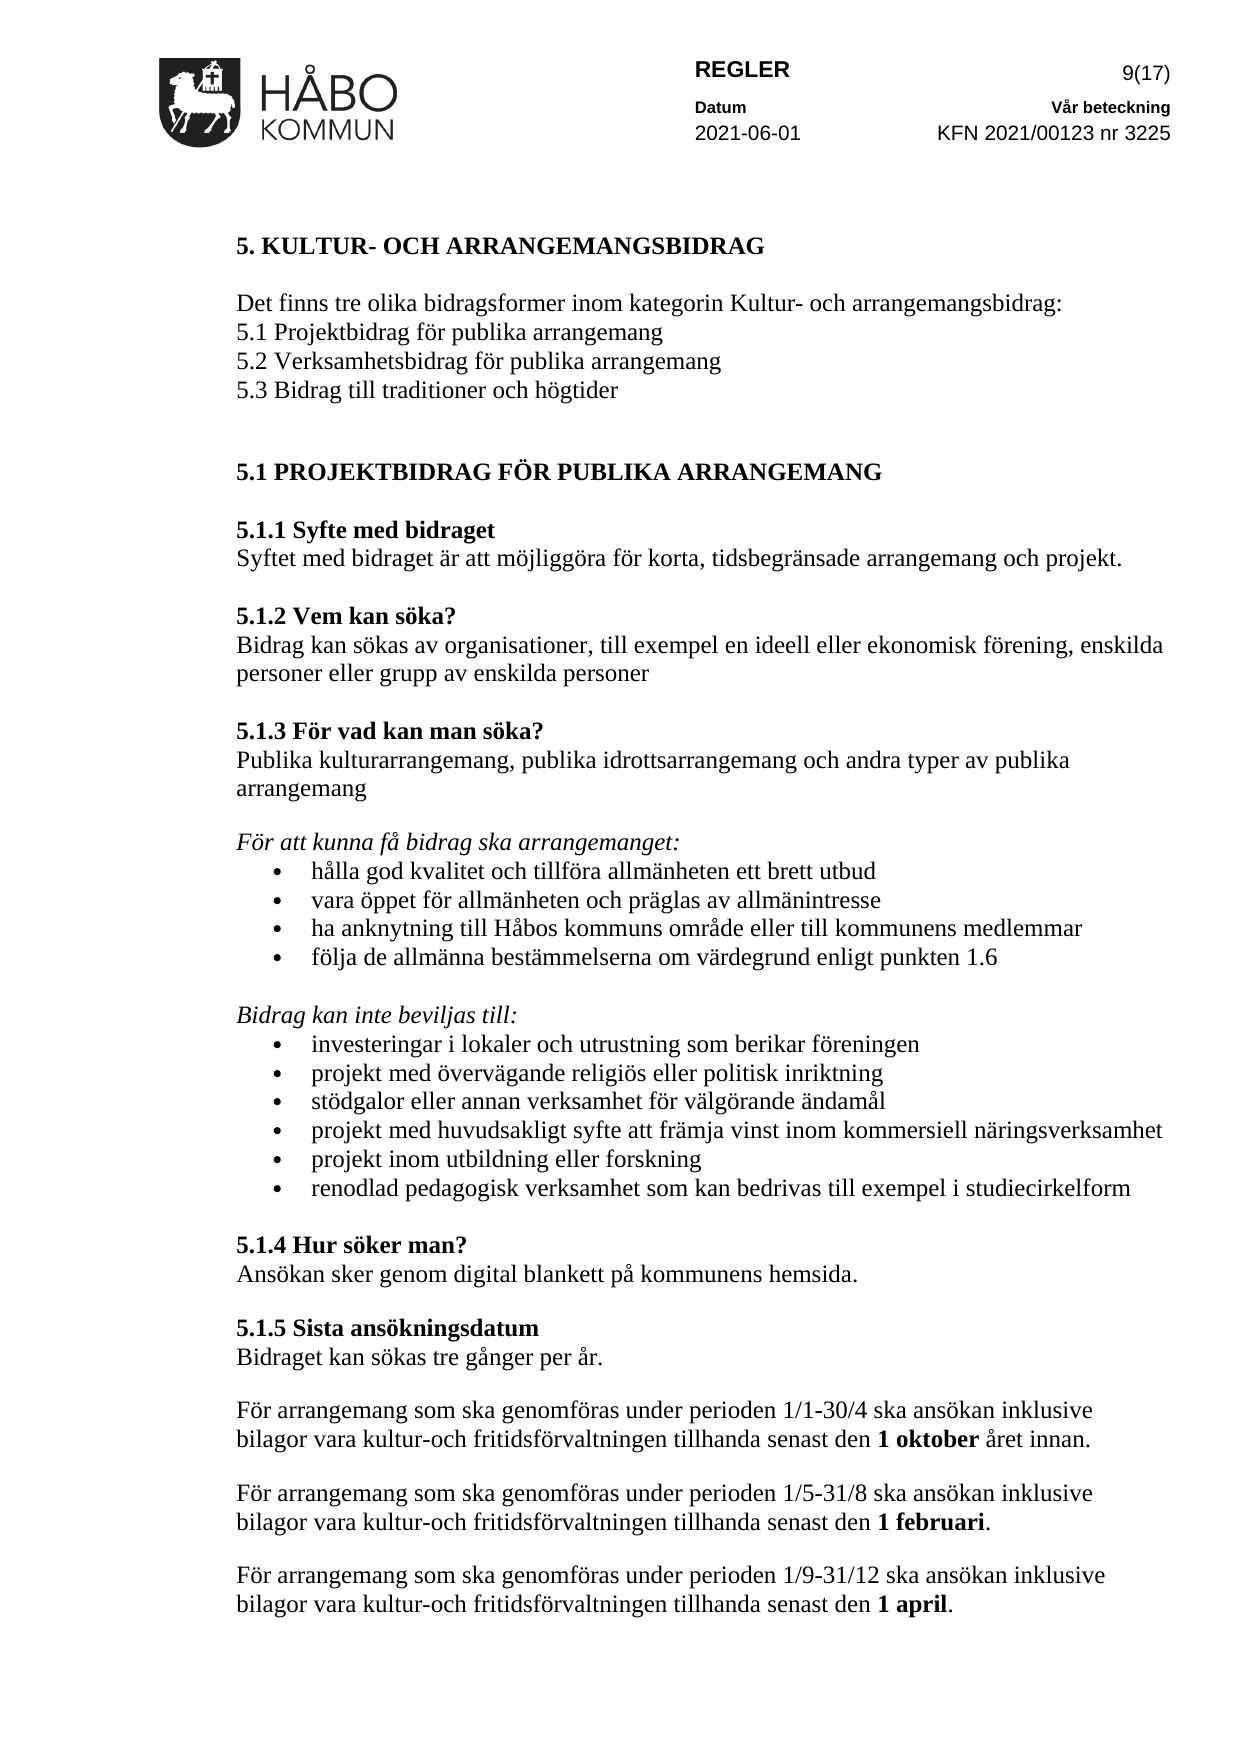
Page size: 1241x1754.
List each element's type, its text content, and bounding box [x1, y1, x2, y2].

list ha anknytning till Håbos kommuns område eller till kommunens medlemmar [274, 913, 1166, 942]
text Det finns tre olika bidragsformer inom kategorin Kultur- och arrangemangsbidrag: 5.1 Projektbidrag för publika arrangemang 5.2 Verksamhetsbidrag för publika arrangemang 5.3 Bidrag till traditioner och högtider [236, 288, 1166, 432]
list projekt med övervägande religiös eller politisk inriktning [274, 1058, 1166, 1086]
text 5. KULTUR- OCH ARRANGEMANGSBIDRAG [236, 231, 1166, 260]
picture [159, 58, 397, 148]
text 5.1.1 Syfte med bidraget [236, 515, 1166, 543]
text 5.1.4 Hur söker man? Ansökan sker genom digital blankett på kommunens hemsida. [236, 1231, 1166, 1288]
text För arrangemang som ska genomföras under perioden 1/9-31/12 ska ansökan inklusive bilagor vara kultur-och fritidsförvaltningen tillhanda senast den 1 april. [236, 1561, 1166, 1618]
list vara öppet för allmänheten och präglas av allmänintresse [274, 885, 1166, 913]
text För arrangemang som ska genomföras under perioden 1/5-31/8 ska ansökan inklusive bilagor vara kultur-och fritidsförvaltningen tillhanda senast den 1 februari. [236, 1478, 1166, 1536]
text Syftet med bidraget är att möjliggöra för korta, tidsbegränsade arrangemang och projekt. [236, 543, 1166, 572]
text För att kunna få bidrag ska arrangemanget: [236, 827, 1166, 856]
list investeringar i lokaler och utrustning som berikar föreningen [274, 1029, 1166, 1058]
text 5.1.5 Sista ansökningsdatum Bidraget kan sökas tre gånger per år. [236, 1313, 1166, 1371]
list PROJEKTBIDRAG FÖR PUBLIKA ARRANGEMANG [236, 457, 1166, 486]
list följa de allmänna bestämmelserna om värdegrund enligt punkten 1.6 [274, 942, 1166, 971]
list projekt med huvudsakligt syfte att främja vinst inom kommersiell näringsverksamhet [274, 1115, 1166, 1144]
text Bidrag kan sökas av organisationer, till exempel en ideell eller ekonomisk förening, enskilda personer eller grupp av enskilda personer [236, 630, 1166, 687]
list hålla god kvalitet och tillföra allmänheten ett brett utbud [274, 856, 1166, 885]
text Bidrag kan inte beviljas till: [236, 1000, 1166, 1029]
text För arrangemang som ska genomföras under perioden 1/1-30/4 ska ansökan inklusive bilagor vara kultur-och fritidsförvaltningen tillhanda senast den 1 oktober året innan. [236, 1396, 1166, 1453]
text 5.1.2 Vem kan söka? [236, 601, 1166, 630]
text 5.1.3 För vad kan man söka? Publika kulturarrangemang, publika idrottsarrangemang och andra typer av publika arrangemang [236, 716, 1166, 802]
list renodlad pedagogisk verksamhet som kan bedrivas till exempel i studiecirkelform [274, 1173, 1166, 1201]
list stödgalor eller annan verksamhet för välgörande ändamål [274, 1086, 1166, 1115]
list projekt inom utbildning eller forskning [274, 1144, 1166, 1173]
